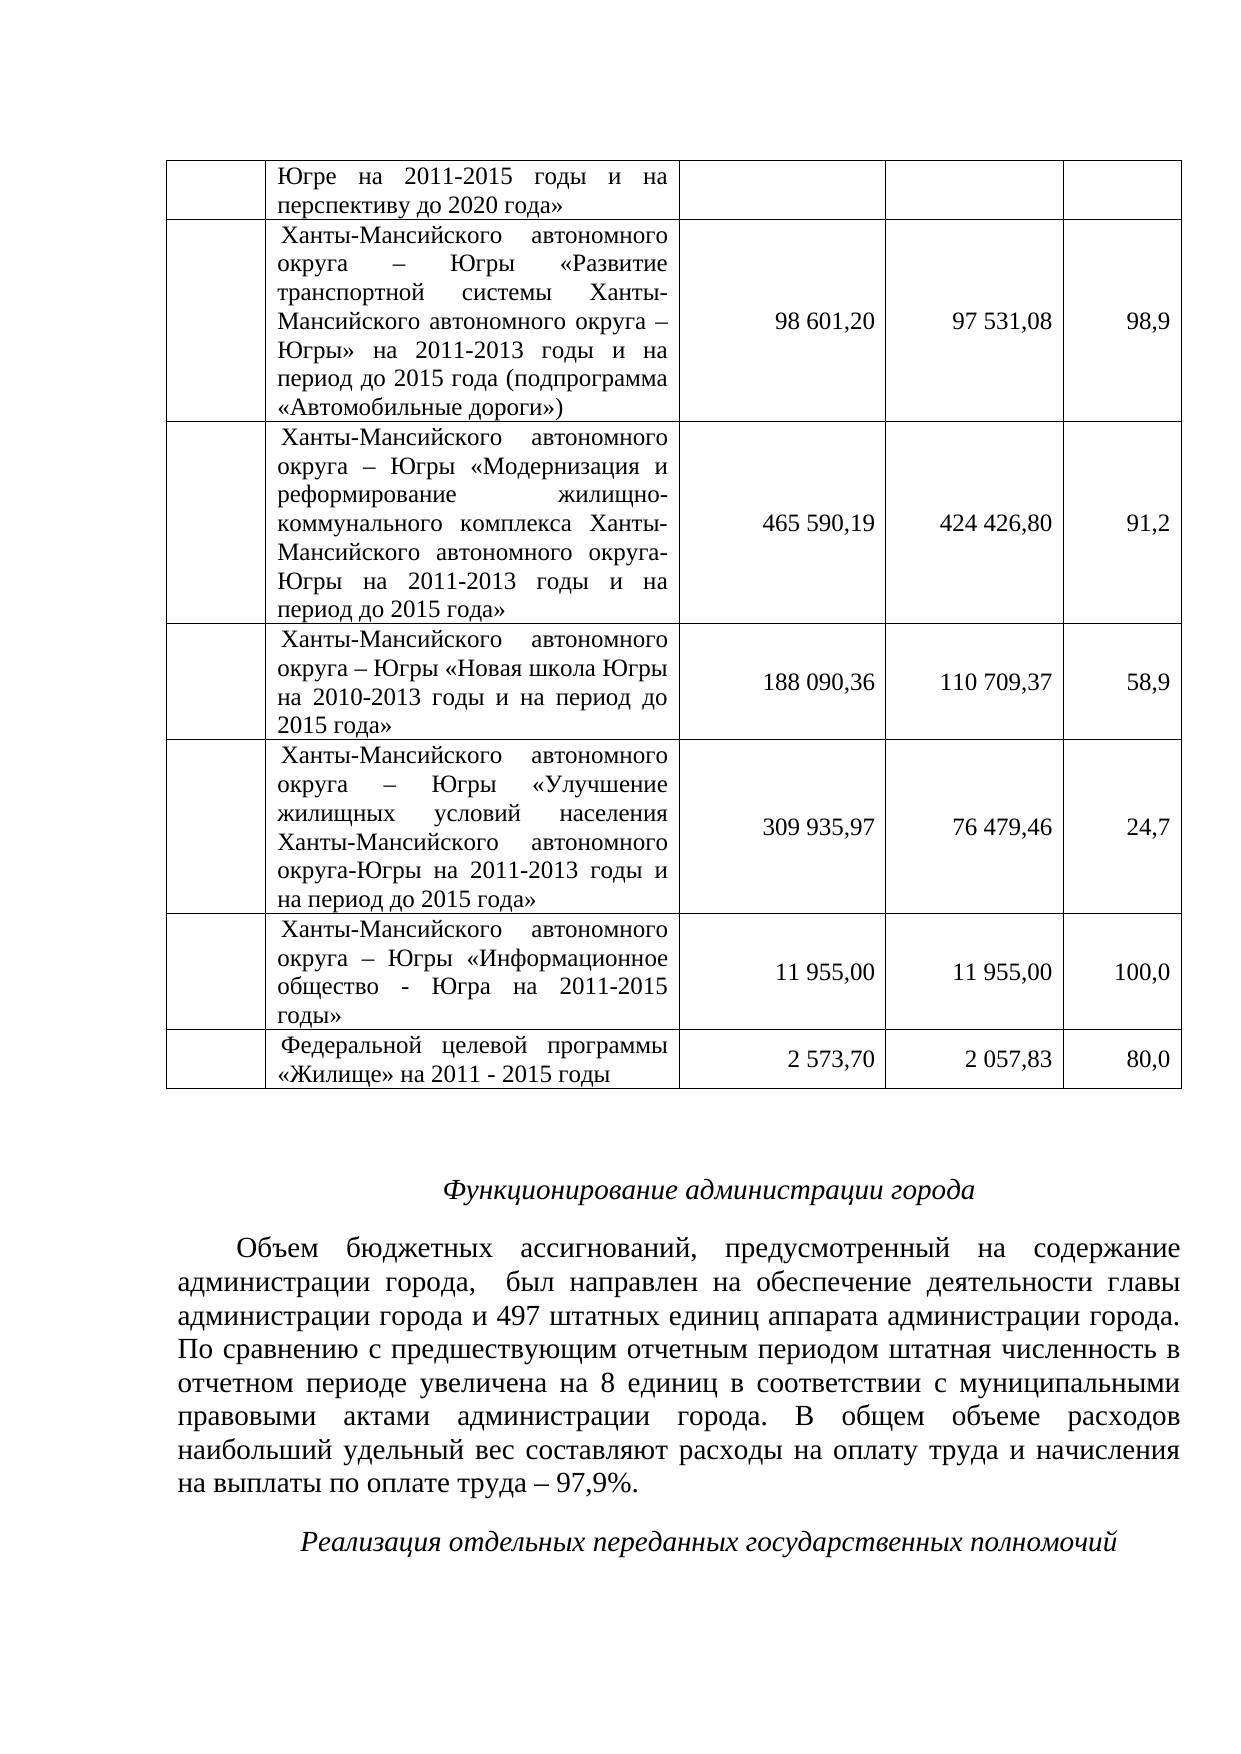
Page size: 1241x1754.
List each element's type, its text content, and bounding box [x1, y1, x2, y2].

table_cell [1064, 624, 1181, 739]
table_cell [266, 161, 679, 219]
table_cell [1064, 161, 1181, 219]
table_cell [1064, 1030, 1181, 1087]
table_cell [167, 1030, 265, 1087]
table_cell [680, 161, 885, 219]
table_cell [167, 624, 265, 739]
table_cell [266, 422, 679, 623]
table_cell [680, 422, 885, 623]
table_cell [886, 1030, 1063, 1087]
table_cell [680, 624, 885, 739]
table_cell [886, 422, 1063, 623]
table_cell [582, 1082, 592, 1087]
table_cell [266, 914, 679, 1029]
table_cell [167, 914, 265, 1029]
text Функционирование администрации города [177, 1172, 1181, 1206]
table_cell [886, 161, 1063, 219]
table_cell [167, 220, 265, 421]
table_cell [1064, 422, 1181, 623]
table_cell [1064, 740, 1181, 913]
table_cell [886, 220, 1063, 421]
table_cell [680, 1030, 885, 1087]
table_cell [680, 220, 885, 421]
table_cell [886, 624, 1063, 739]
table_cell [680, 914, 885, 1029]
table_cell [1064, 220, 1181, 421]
text Реализация отдельных переданных государственных полномочий [177, 1524, 1181, 1557]
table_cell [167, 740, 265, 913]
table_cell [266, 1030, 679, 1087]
text Объем бюджетных ассигнований, предусмотренный на содержание администрации города, был направлен на обеспечение деятельности главы администрации города и 497 штатных единиц аппарата администрации города. По сравнению с предшествующим отчетным периодом штатная численность в отчетном периоде увеличена на 8 единиц в соответствии с муниципальными правовыми актами администрации города. В общем объеме расходов наибольший удельный вес составляют расходы на оплату труда и начисления на выплаты по оплате труда – 97,9%. [177, 1231, 1181, 1499]
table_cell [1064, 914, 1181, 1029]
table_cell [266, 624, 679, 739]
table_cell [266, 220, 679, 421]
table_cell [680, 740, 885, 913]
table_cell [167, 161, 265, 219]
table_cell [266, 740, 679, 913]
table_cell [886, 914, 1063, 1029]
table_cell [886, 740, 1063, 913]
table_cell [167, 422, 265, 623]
